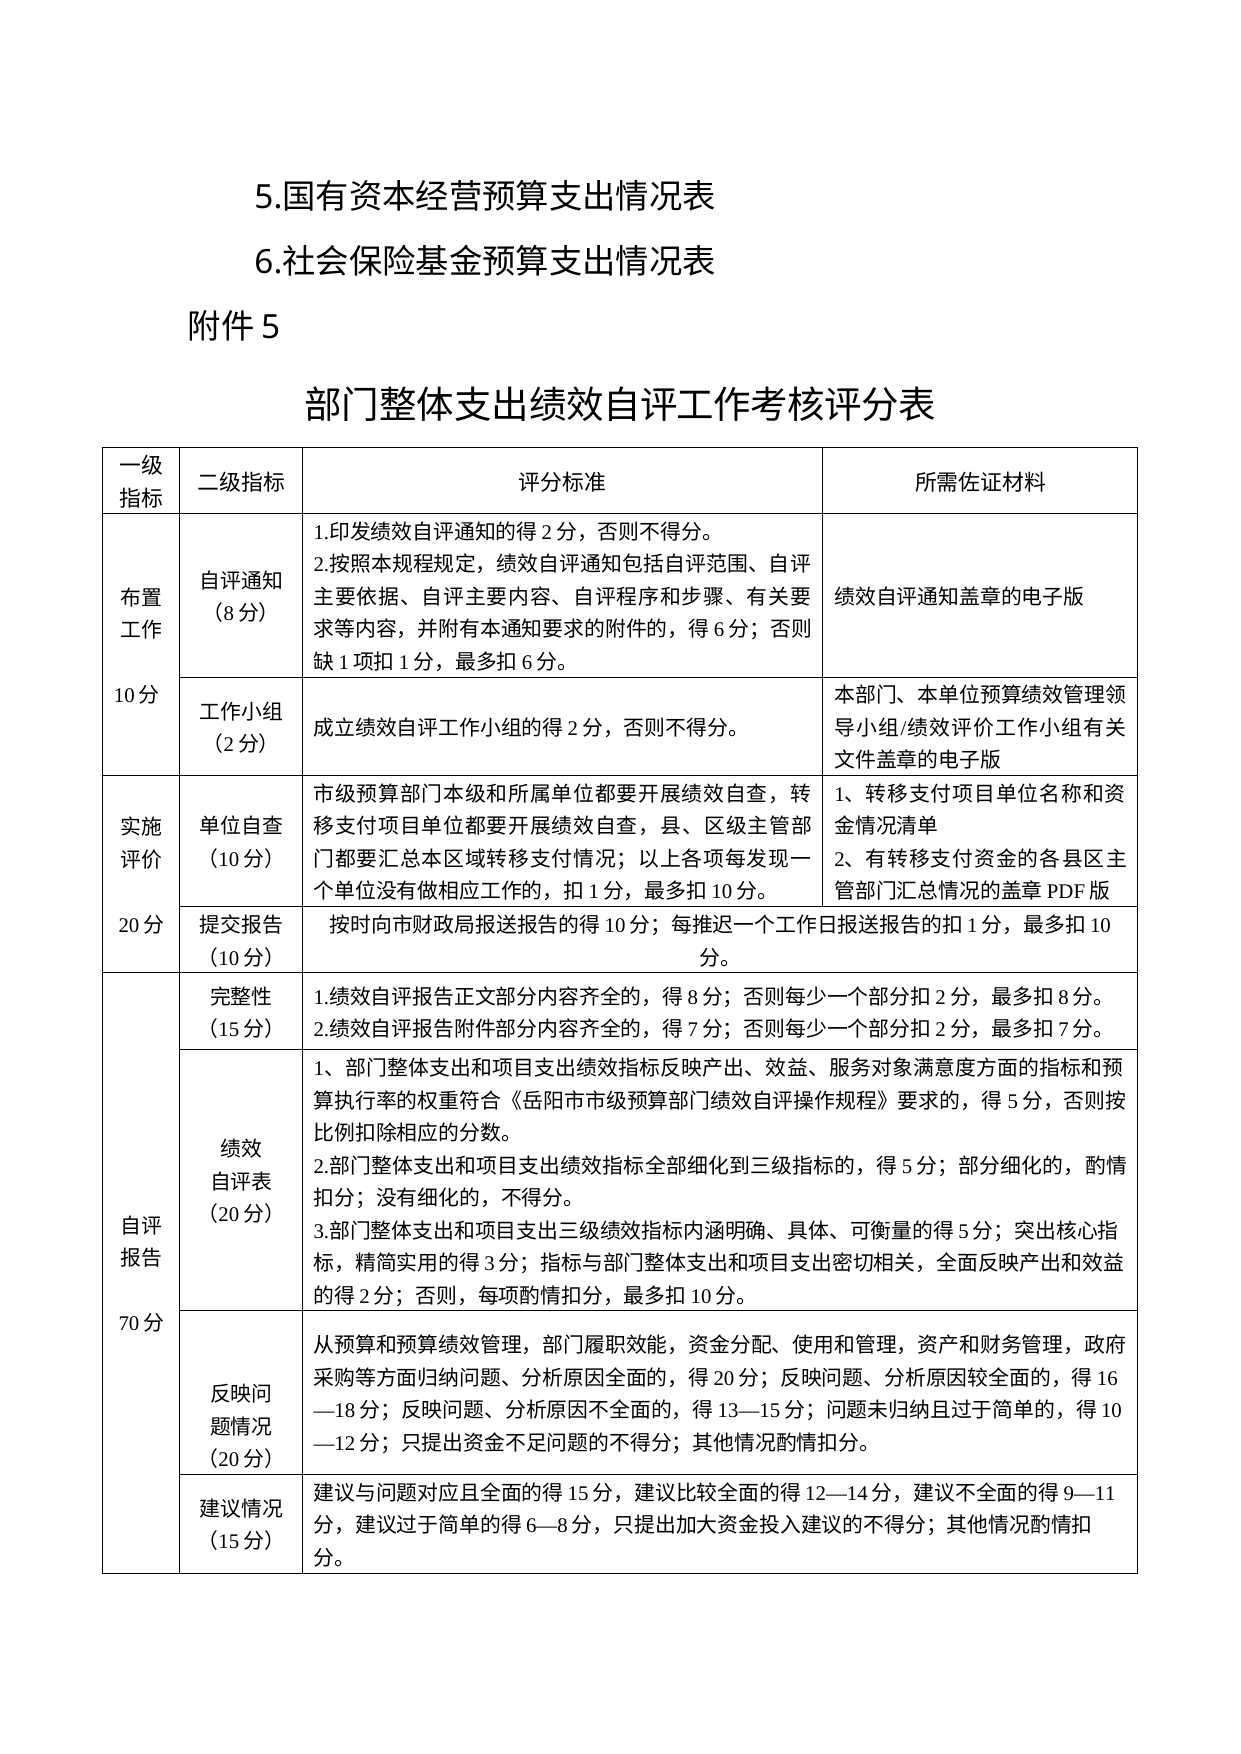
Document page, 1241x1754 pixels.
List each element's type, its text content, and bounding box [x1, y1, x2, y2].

table_cell 成立绩效自评工作小组的得2分，否则不得分。 [303, 678, 822, 775]
table_cell 市级预算部门本级和所属单位都要开展绩效自查，转移支付项目单位都要开展绩效自查，县、区级主管部门都要汇总本区域转移支付情况；以上各项每发现一个单位没有做相应工作的，扣1分，最多扣10分。 [303, 776, 822, 906]
table_cell 工作小组 （2分） [180, 678, 302, 775]
table_cell 布置工作 10分 [103, 514, 179, 775]
table_cell 提交报告 （10分） [180, 907, 302, 972]
text 5.国有资本经营预算支出情况表 [187, 162, 1053, 227]
table_header 评分标准 [303, 448, 822, 513]
table_cell 本部门、本单位预算绩效管理领导小组/绩效评价工作小组有关文件盖章的电子版 [823, 678, 1137, 775]
table_cell 自评报告 70分 [103, 973, 179, 1572]
table_cell 1.印发绩效自评通知的得2分，否则不得分。 2.按照本规程规定，绩效自评通知包括自评范围、自评主要依据、自评主要内容、自评程序和步骤、有关要求等内容，并附有本通知要求的附件的，得6分；否则缺1项扣1分，最多扣6分。 [303, 514, 822, 677]
table_cell 从预算和预算绩效管理，部门履职效能，资金分配、使用和管理，资产和财务管理，政府采购等方面归纳问题、分析原因全面的，得20分；反映问题、分析原因较全面的，得16—18分；反映问题、分析原因不全面的，得13—15分；问题未归纳且过于简单的，得10—12分；只提出资金不足问题的不得分；其他情况酌情扣分。 [303, 1311, 1137, 1474]
text 部门整体支出绩效自评工作考核评分表 [187, 369, 1053, 434]
table_cell 建议与问题对应且全面的得15分，建议比较全面的得12—14分，建议不全面的得9—11分，建议过于简单的得6—8分，只提出加大资金投入建议的不得分；其他情况酌情扣分。 [303, 1475, 1137, 1572]
text 附件5 [187, 292, 1053, 357]
table_cell 绩效 自评表 （20分） [180, 1050, 302, 1310]
table_header 二级指标 [180, 448, 302, 513]
table_cell 反映问 题情况 （20分） [180, 1311, 302, 1474]
table_cell 按时向市财政局报送报告的得10分；每推迟一个工作日报送报告的扣1分，最多扣10分。 [303, 907, 1137, 972]
table_cell 单位自查 （10分） [180, 776, 302, 906]
table_cell 建议情况 （15分） [180, 1475, 302, 1572]
table_cell 转移支付项目单位名称和资 金情况清单 有转移支付资金的各县区主管部门汇总情况的盖章PDF版 [823, 776, 1137, 906]
table_cell 自评通知 （8分） [180, 514, 302, 677]
text 6.社会保险基金预算支出情况表 [187, 227, 1053, 292]
table_cell 1、部门整体支出和项目支出绩效指标反映产出、效益、服务对象满意度方面的指标和预算执行率的权重符合《岳阳市市级预算部门绩效自评操作规程》要求的，得5分，否则按比例扣除相应的分数。 2.部门整体支出和项目支出绩效指标全部细化到三级指标的，得5分；部分细化的，酌情扣分；没有细化的，不得分。 3.部门整体支出和项目支出三级绩效指标内涵明确、具体、可衡量的得5分；突出核心指标，精简实用的得3分；指标与部门整体支出和项目支出密切相关，全面反映产出和效益的得2分；否则，每项酌情扣分，最多扣10分。 [303, 1050, 1137, 1310]
table_header 所需佐证材料 [823, 448, 1137, 513]
table_cell 绩效自评通知盖章的电子版 [823, 514, 1137, 677]
table_cell 完整性 （15分） [180, 973, 302, 1049]
table_cell 实施评价 20分 [103, 776, 179, 972]
table_cell 1.绩效自评报告正文部分内容齐全的，得8分；否则每少一个部分扣2分，最多扣8分。 2.绩效自评报告附件部分内容齐全的，得7分；否则每少一个部分扣2分，最多扣7分。 [303, 973, 1137, 1049]
table_header 一级指标 [103, 448, 179, 513]
